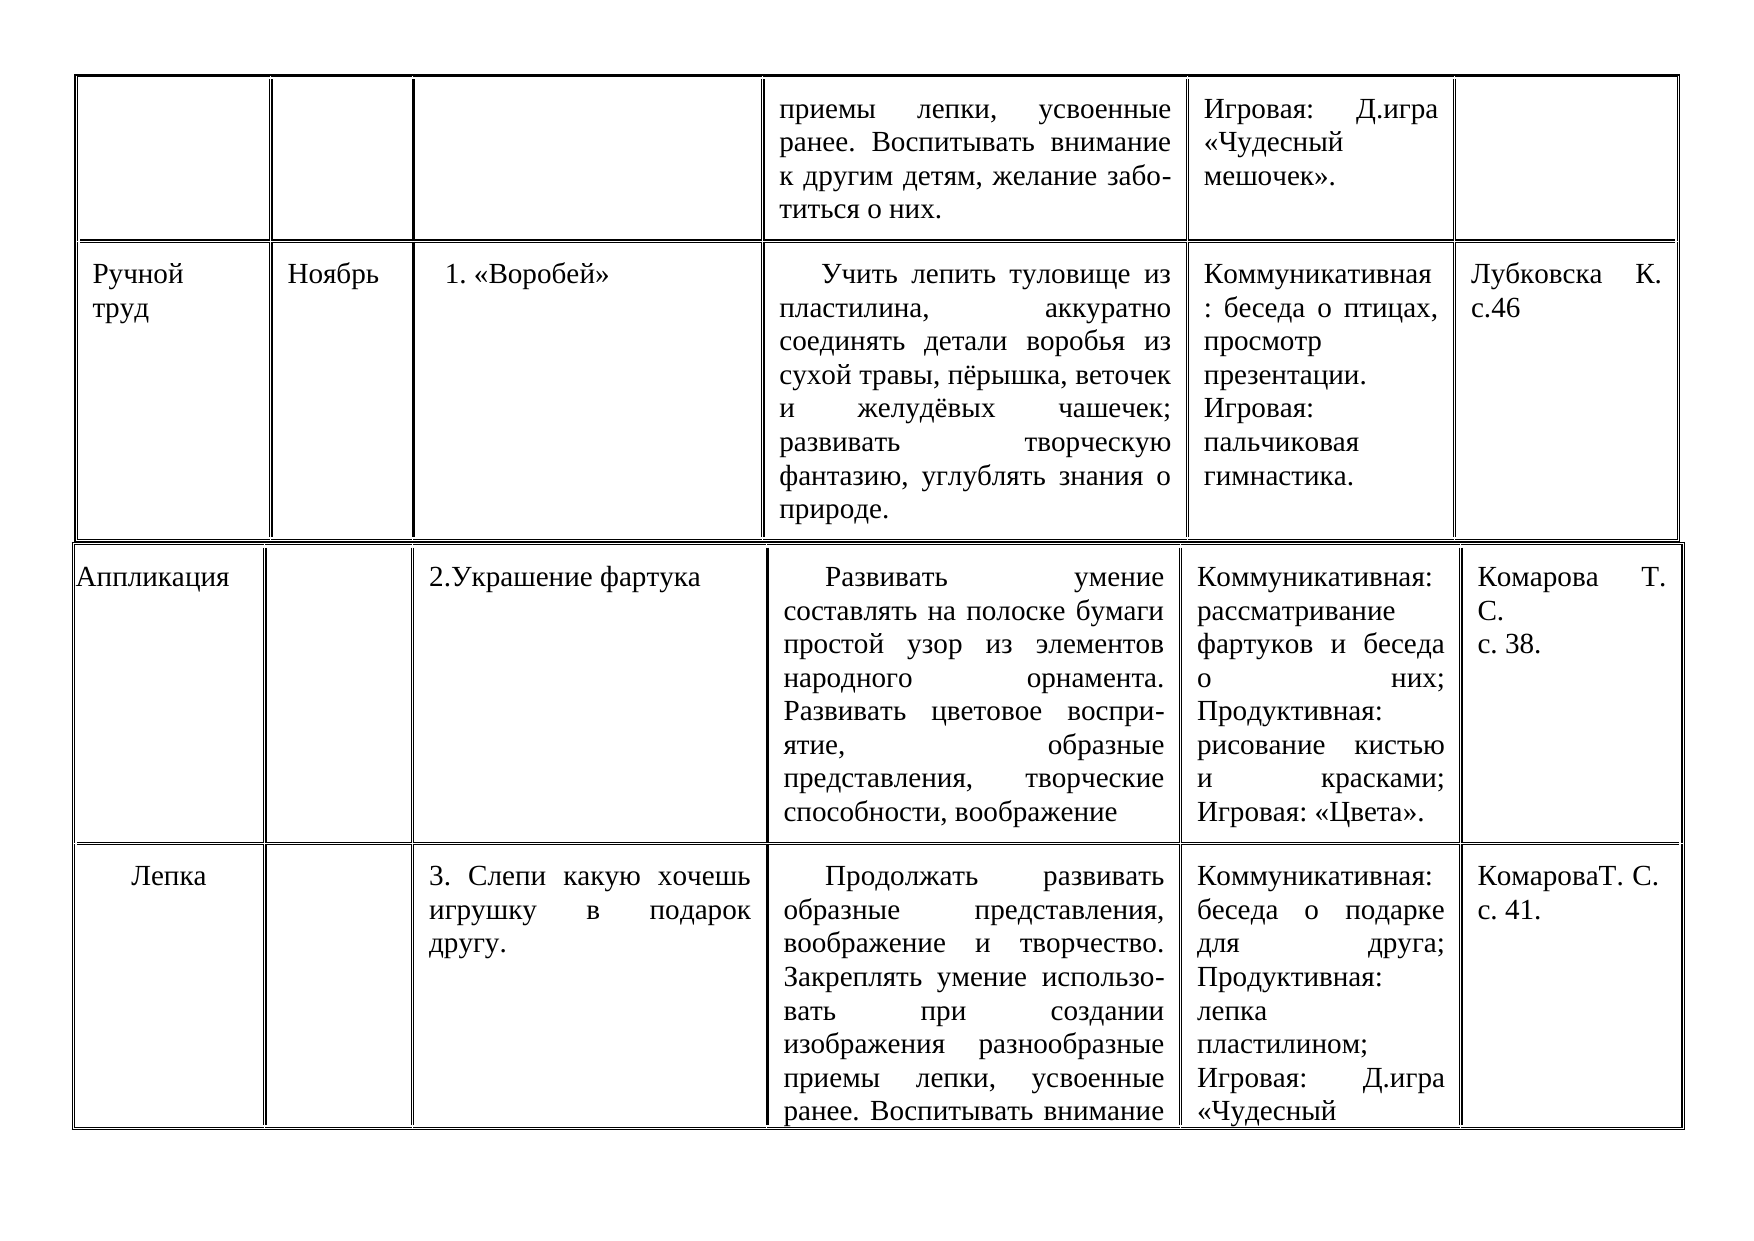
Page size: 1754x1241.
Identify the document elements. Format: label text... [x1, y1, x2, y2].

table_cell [763, 77, 1187, 239]
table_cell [1188, 77, 1454, 239]
table_header Развивать умение составлять на полоске бумаги простой узор из элементов народного орнамента. Развивать цветовое восприятие, образные представления, творческие способности, воображение [767, 545, 1181, 841]
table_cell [767, 845, 1181, 1127]
table_header [265, 545, 413, 841]
table_header 2.Украшение фартука [413, 543, 767, 841]
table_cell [1455, 77, 1677, 239]
table_cell Коммуникативная: беседа о птицах, просмотр презентации. Игровая: пальчиковая гимнастика. [1188, 243, 1454, 539]
table_cell Лубковска К. с.46 [1455, 239, 1677, 539]
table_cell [1181, 841, 1461, 1127]
table_cell Лепка [78, 76, 271, 239]
table_cell Ноябрь [271, 243, 413, 539]
table_cell [271, 76, 413, 239]
table_cell 1. «Воробей» [413, 239, 763, 539]
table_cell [1461, 841, 1682, 1127]
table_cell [413, 845, 767, 1127]
table_header Комарова Т. С. с. 38. [1461, 545, 1681, 841]
table_cell [265, 845, 413, 1127]
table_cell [413, 76, 763, 239]
table_cell Ручной труд [78, 239, 271, 539]
table_header Аппликация [73, 543, 265, 841]
table_header Коммуникативная: рассматривание фартуков и беседа о них; Продуктивная: рисование кистью и красками; Игровая: «Цвета». [1181, 543, 1461, 841]
table_cell Лепка [75, 841, 265, 1127]
table_cell Учить лепить туловище из пластилина, аккуратно соединять детали воробья из сухой травы, пёрышка, веточек и желудёвых чашечек; развивать творческую фантазию, углублять знания о природе. [763, 243, 1187, 539]
